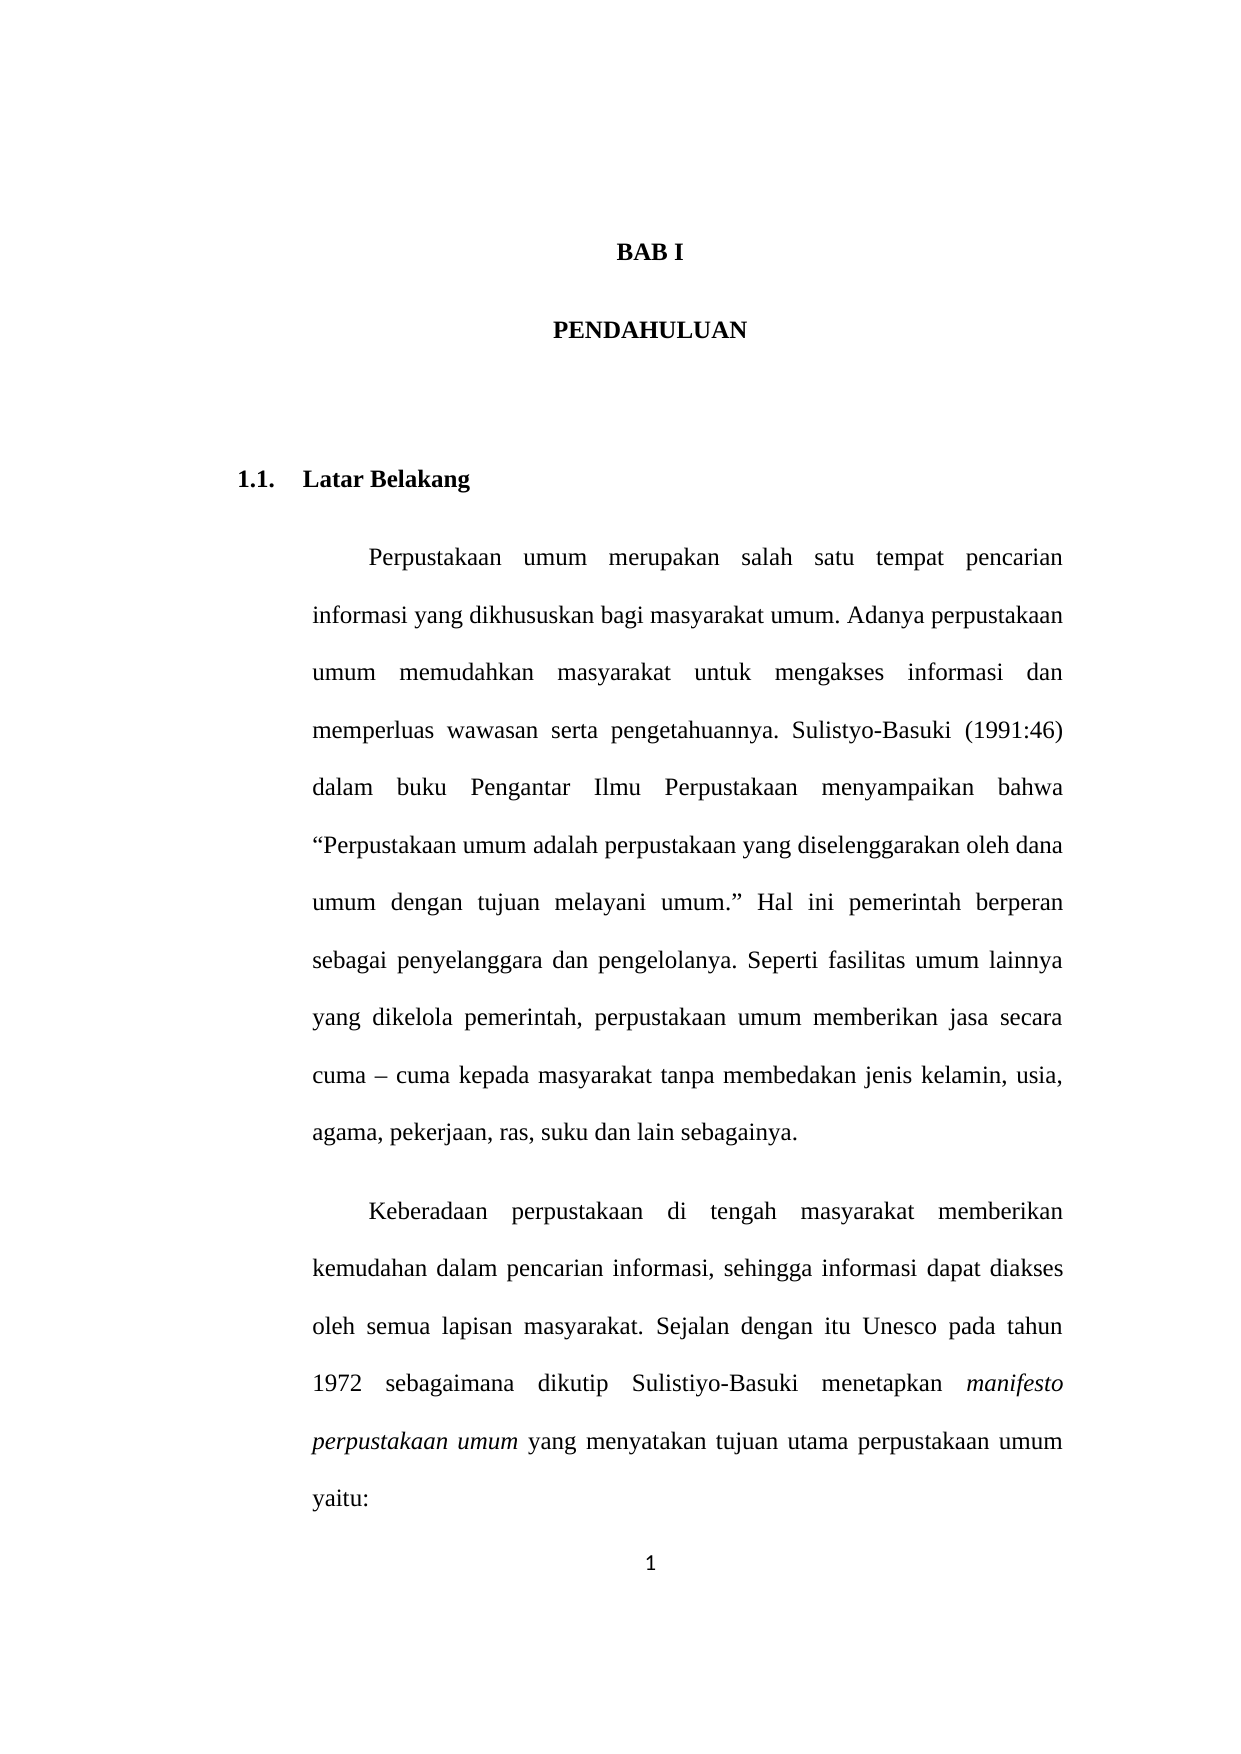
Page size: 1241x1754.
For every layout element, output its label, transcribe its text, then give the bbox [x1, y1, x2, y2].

text PENDAHULUAN [237, 315, 1063, 344]
list Latar Belakang [237, 464, 1063, 493]
text Keberadaan perpustakaan di tengah masyarakat memberikan kemudahan dalam pencarian informasi, sehingga informasi dapat diakses oleh semua lapisan masyarakat. Sejalan dengan itu Unesco pada tahun 1972 sebagaimana dikutip Sulistiyo-Basuki menetapkan manifesto perpustakaan umum yang menyatakan tujuan utama perpustakaan umum yaitu: [312, 1196, 1063, 1512]
text Perpustakaan umum merupakan salah satu tempat pencarian informasi yang dikhususkan bagi masyarakat umum. Adanya perpustakaan umum memudahkan masyarakat untuk mengakses informasi dan memperluas wawasan serta pengetahuannya. Sulistyo-Basuki (1991:46) dalam buku Pengantar Ilmu Perpustakaan menyampaikan bahwa “Perpustakaan umum adalah perpustakaan yang diselenggarakan oleh dana umum dengan tujuan melayani umum.” Hal ini pemerintah berperan sebagai penyelanggara dan pengelolanya. Seperti fasilitas umum lainnya yang dikelola pemerintah, perpustakaan umum memberikan jasa secara cuma – cuma kepada masyarakat tanpa membedakan jenis kelamin, usia, agama, pekerjaan, ras, suku dan lain sebagainya. [312, 542, 1063, 1146]
text BAB I [237, 237, 1063, 266]
